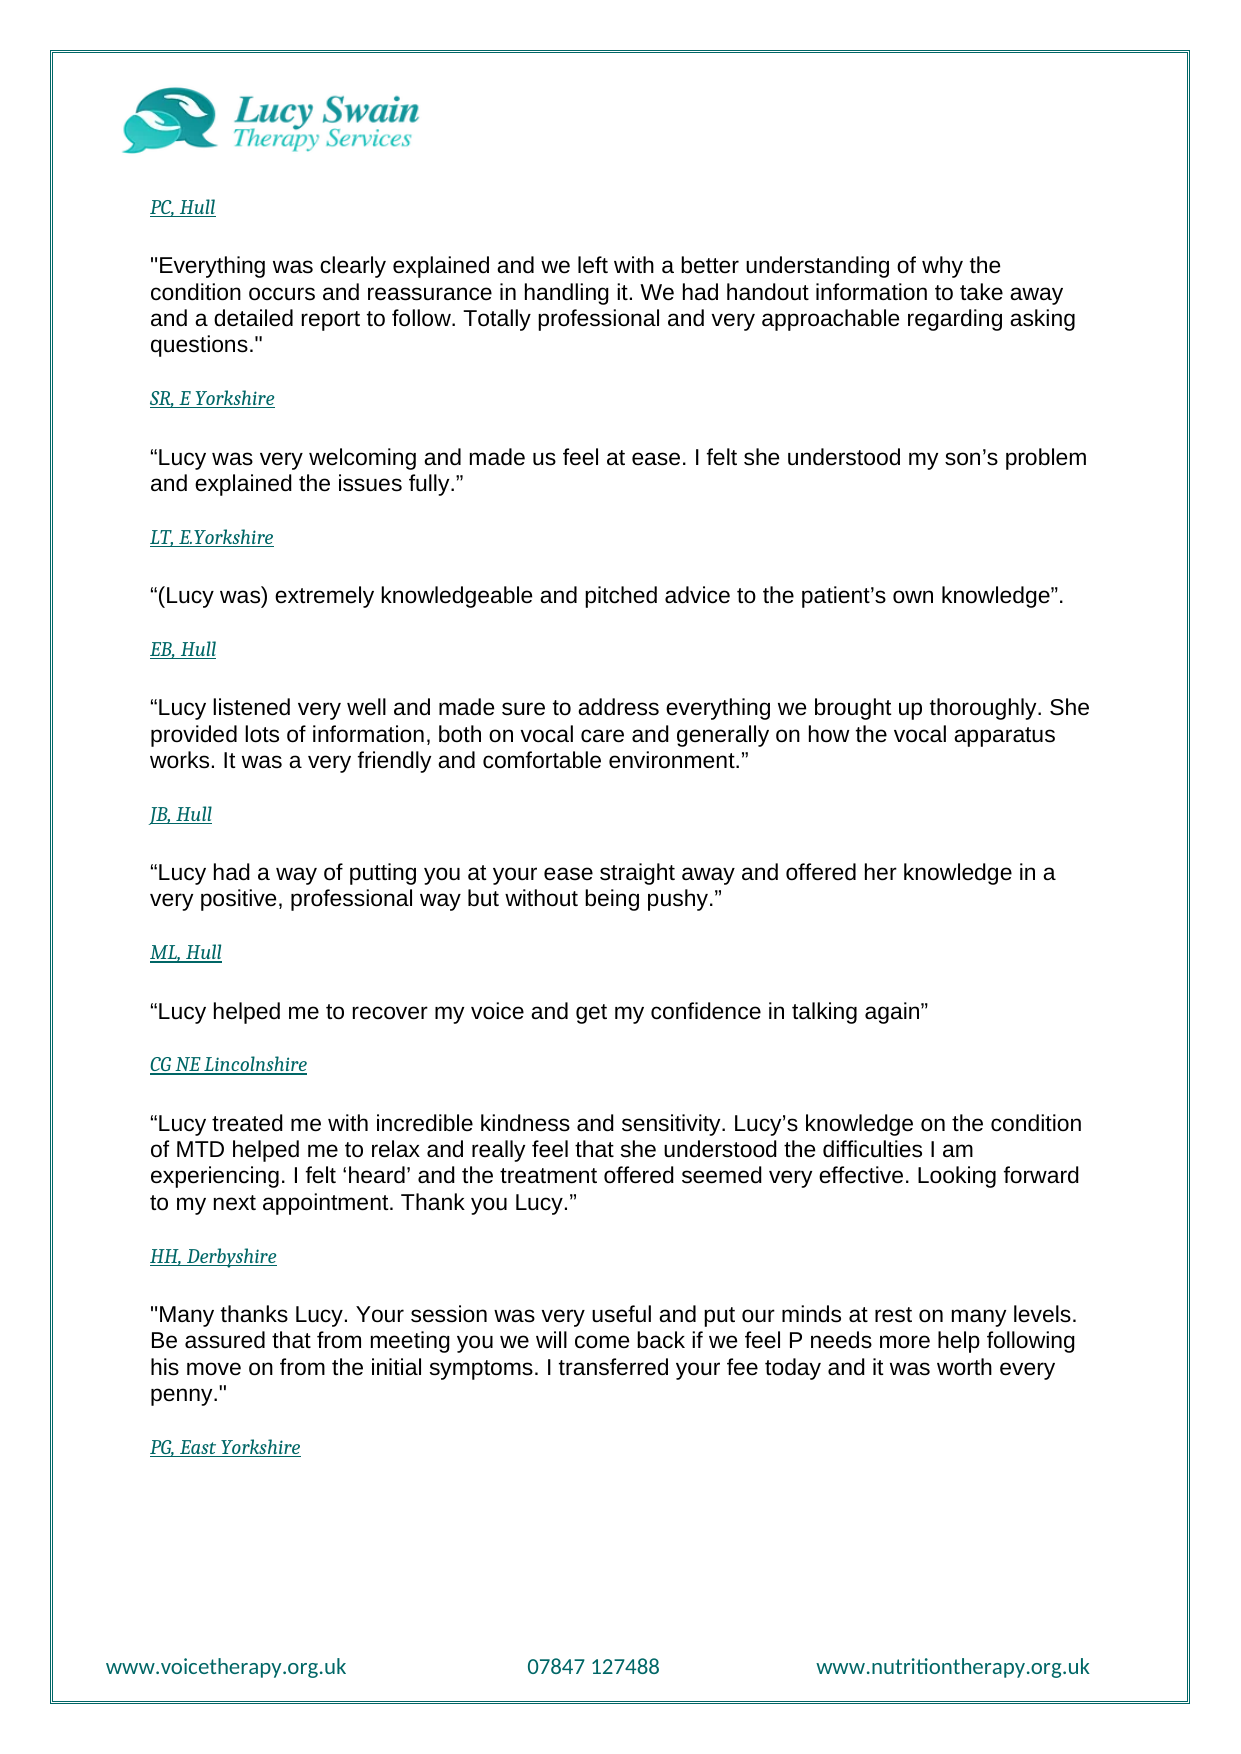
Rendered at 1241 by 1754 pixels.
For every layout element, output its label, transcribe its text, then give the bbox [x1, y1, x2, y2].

text “Lucy was very welcoming and made us feel at ease. I felt she understood my son’s problem and explained the issues fully.” [150, 443, 1090, 496]
text “Lucy listened very well and made sure to address everything we brought up thoroughly. She provided lots of information, both on vocal care and generally on how the vocal apparatus works. It was a very friendly and comfortable environment.” [150, 694, 1090, 773]
text PC, Hull [150, 196, 1090, 219]
text “Lucy helped me to recover my voice and get my confidence in talking again” [150, 998, 1090, 1024]
text SR, E Yorkshire [150, 387, 1090, 411]
text "Everything was clearly explained and we left with a better understanding of why the condition occurs and reassurance in handling it. We had handout information to take away and a detailed report to follow. Totally professional and very approachable regarding asking questions." [150, 252, 1090, 358]
text ML, Hull [150, 941, 1090, 965]
text “Lucy had a way of putting you at your ease straight away and offered her knowledge in a very positive, professional way but without being pushy.” [150, 859, 1090, 912]
picture [105, 73, 437, 168]
text LT, E.Yorkshire [150, 525, 1090, 549]
text PG, East Yorkshire [150, 1436, 1090, 1459]
text "Many thanks Lucy. Your session was very useful and put our minds at rest on many levels. Be assured that from meeting you we will come back if we feel P needs more help following his move on from the initial symptoms. I transferred your fee today and it was worth every penny." [150, 1301, 1090, 1406]
text CG NE Lincolnshire [150, 1053, 1090, 1077]
text “Lucy treated me with incredible kindness and sensitivity. Lucy’s knowledge on the condition of MTD helped me to relax and really feel that she understood the difficulties I am experiencing. I felt ‘heard’ and the treatment offered seemed very effective. Looking forward to my next appointment. Thank you Lucy.” [150, 1110, 1090, 1215]
text EB, Hull [150, 637, 1090, 661]
text JB, Hull [150, 802, 1090, 826]
text HH, Derbyshire [150, 1244, 1090, 1268]
text “(Lucy was) extremely knowledgeable and pitched advice to the patient’s own knowledge”. [150, 582, 1090, 608]
